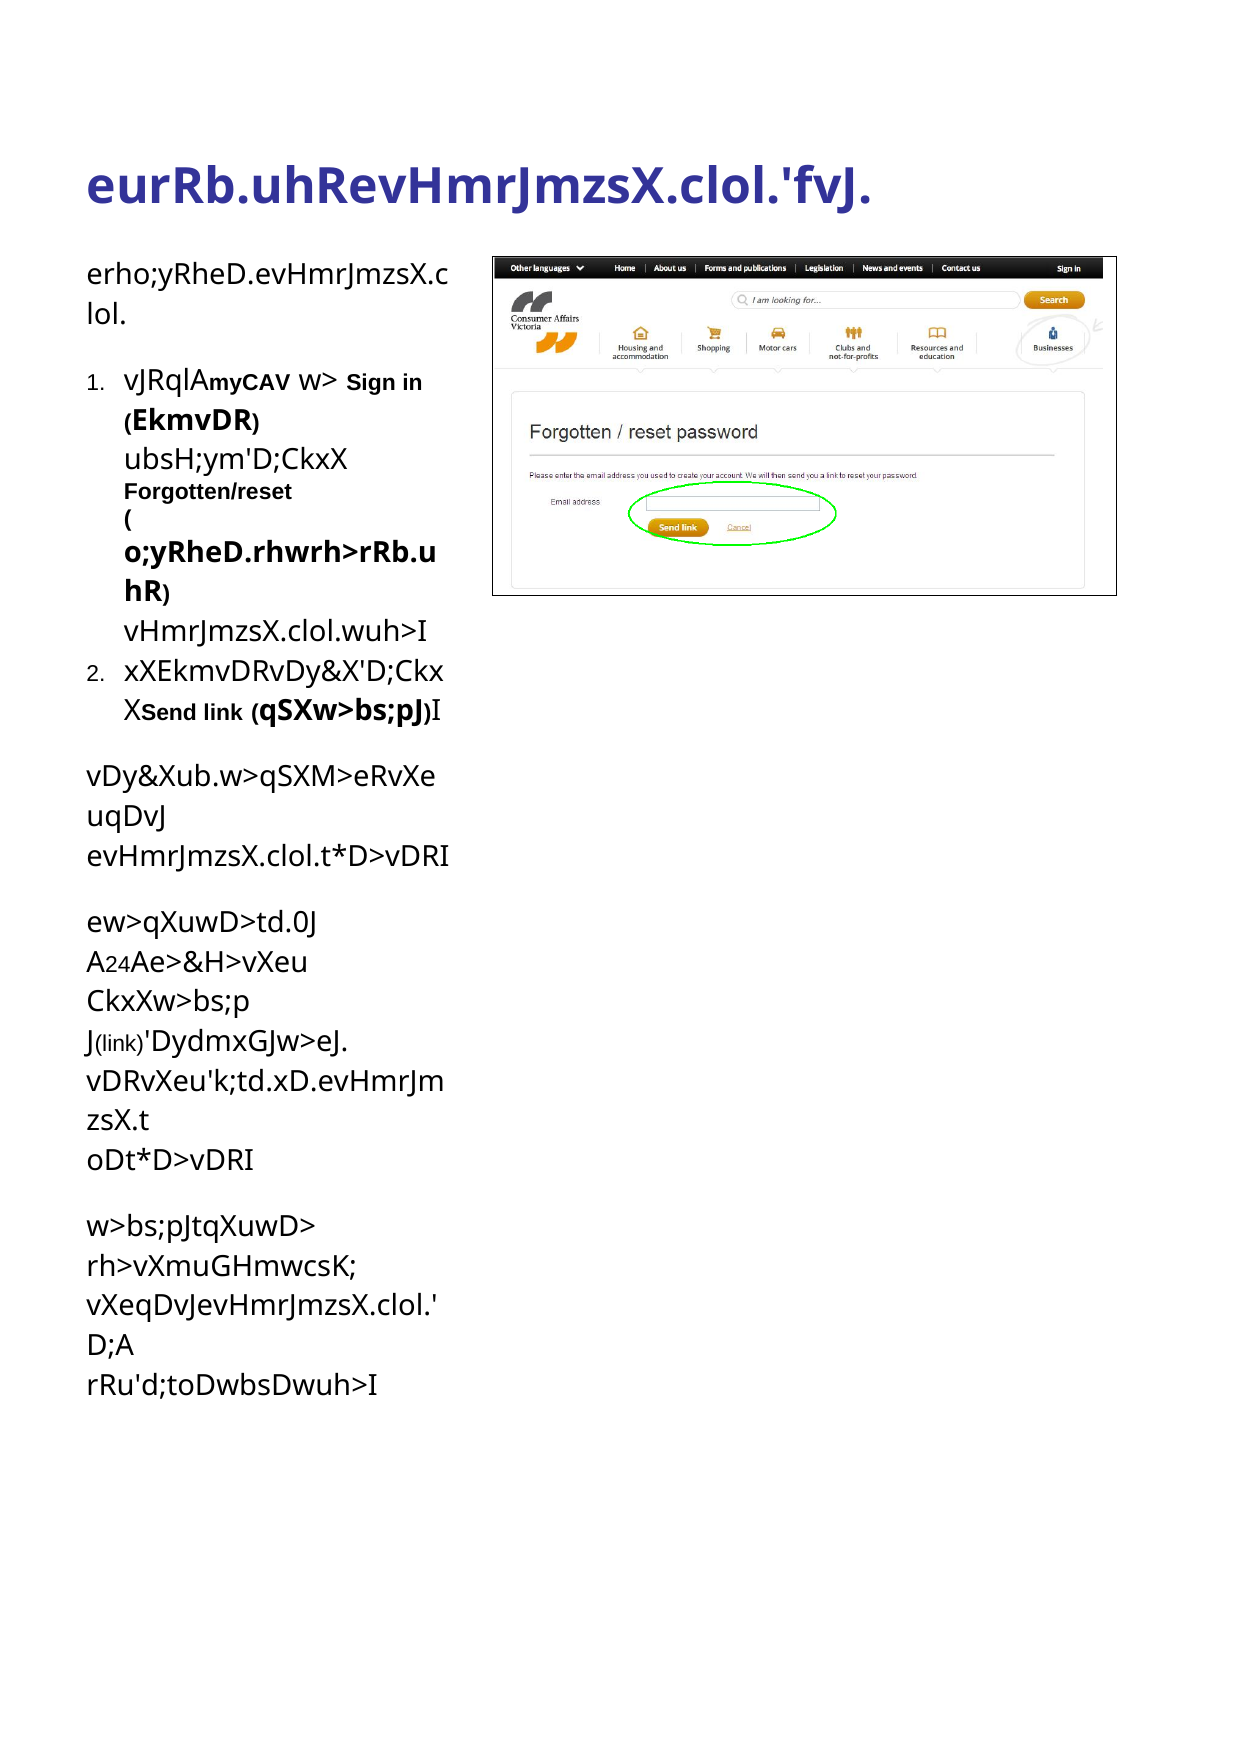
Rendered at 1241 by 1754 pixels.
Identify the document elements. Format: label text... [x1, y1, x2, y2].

table_cell erho;yRheD.evHmrJmzsX.clol. vJRqlAmyCAV w> Sign in (EkmvDR) ubsH;ym'D;CkxX Forgotten/reset (o;yRheD.rhwrh>rRb.uhR) vHmrJmzsX.clol.wuh>I xXEkmvDRvDy&X'D;CkxXSend link (qSXw>bs;pJ)I vDy&Xub.w>qSXM>eRvXeuqDvJ evHmrJmzsX.clol.t*D>vDRI ew>qXuwD>td.0JA24Ae>&H>vXeu CkxXw>bs;pJ(link)'DydmxGJw>eJ. vDRvXeu'k;td.xD.evHmrJmzsX.t oDt*D>vDRI w>bs;pJtqXuwD> rh>vXmuGHmwcsK; vXeqDvJevHmrJmzsX.clol.'D;A rRu'd;toDwbsDwuh>I [75, 254, 461, 1426]
table_cell [461, 254, 1131, 1426]
picture [493, 257, 1115, 595]
table_header eurRb.uhRevHmrJmzsX.clol.'fvJ. [75, 150, 1131, 253]
